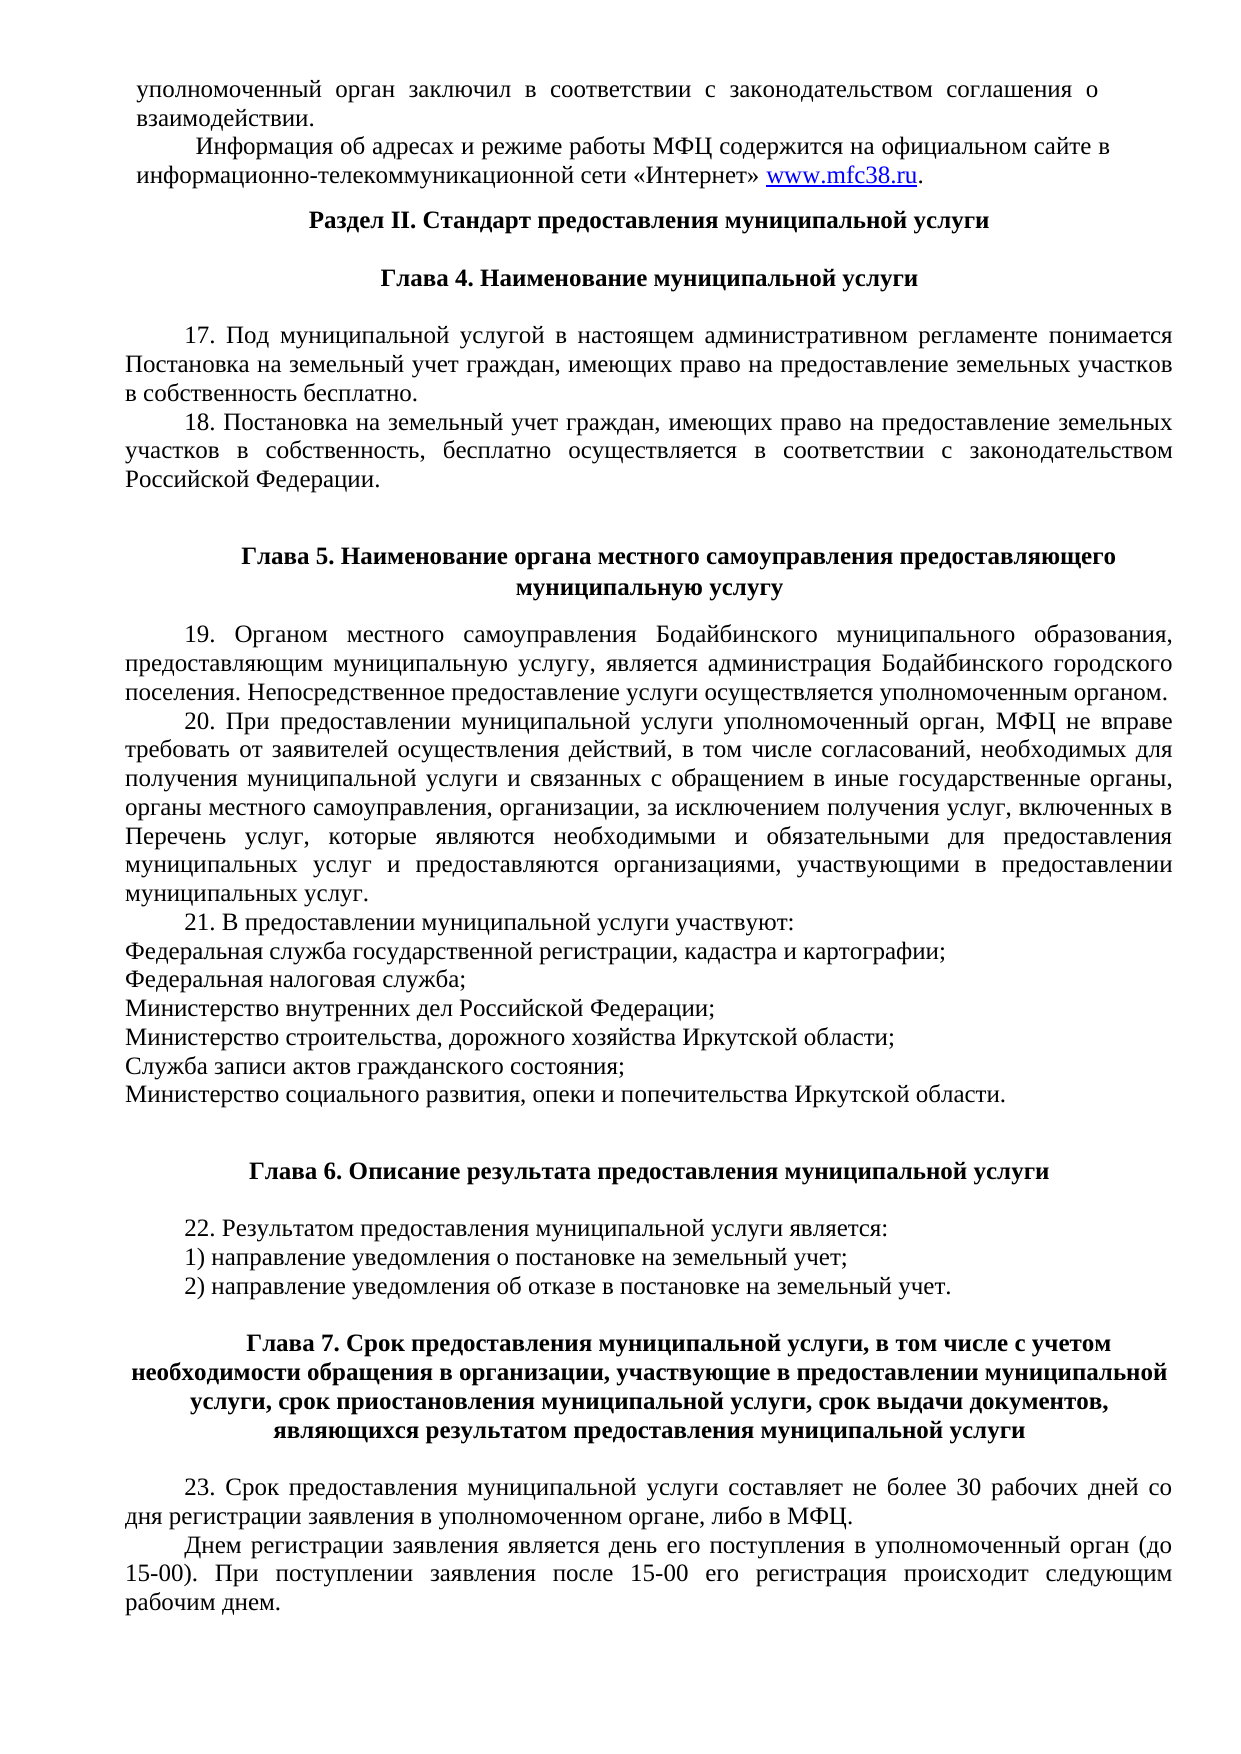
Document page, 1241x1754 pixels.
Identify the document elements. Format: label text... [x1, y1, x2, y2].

text 18. Постановка на земельный учет граждан, имеющих право на предоставление земельных участков в собственность, бесплатно осуществляется в соответствии с законодательством Российской Федерации. [125, 407, 1173, 493]
text Днем регистрации заявления является день его поступления в уполномоченный орган (до 15-00). При поступлении заявления после 15-00 его регистрация происходит следующим рабочим днем. [125, 1530, 1173, 1616]
text 23. Срок предоставления муниципальной услуги составляет не более 30 рабочих дней со дня регистрации заявления в уполномоченном органе, либо в МФЦ. [125, 1472, 1173, 1530]
text Глава 7. Срок предоставления муниципальной услуги, в том числе с учетом необходимости обращения в организации, участвующие в предоставлении муниципальной услуги, срок приостановления муниципальной услуги, срок выдачи документов, являющихся результатом предоставления муниципальной услуги [125, 1328, 1173, 1443]
text Министерство социального развития, опеки и попечительства Иркутской области. [125, 1079, 1173, 1108]
text Федеральная служба государственной регистрации, кадастра и картографии; [125, 936, 1173, 964]
text 2) направление уведомления об отказе в постановке на земельный учет. [125, 1271, 1173, 1300]
text 17. Под муниципальной услугой в настоящем административном регламенте понимается Постановка на земельный учет граждан, имеющих право на предоставление земельных участков в собственность бесплатно. [125, 321, 1173, 407]
text Глава 4. Наименование муниципальной услуги [125, 263, 1173, 292]
text 21. В предоставлении муниципальной услуги участвуют: [125, 907, 1173, 936]
text Служба записи актов гражданского состояния; [125, 1051, 1173, 1079]
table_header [125, 74, 1111, 206]
text Федеральная налоговая служба; [125, 964, 1173, 993]
text Глава 5. Наименование органа местного самоуправления предоставляющего муниципальную услугу [125, 541, 1173, 601]
text Министерство внутренних дел Российской Федерации; [125, 993, 1173, 1022]
text Раздел II. Стандарт предоставления муниципальной услуги [125, 206, 1173, 234]
text 22. Результатом предоставления муниципальной услуги является: [125, 1213, 1173, 1242]
text Министерство строительства, дорожного хозяйства Иркутской области; [125, 1022, 1173, 1051]
text Глава 6. Описание результата предоставления муниципальной услуги [125, 1156, 1173, 1185]
text 19. Органом местного самоуправления Бодайбинского муниципального образования, предоставляющим муниципальную услугу, является администрация Бодайбинского городского поселения. Непосредственное предоставление услуги осуществляется уполномоченным органом. [125, 619, 1173, 706]
text 1) направление уведомления о постановке на земельный учет; [125, 1242, 1173, 1271]
text 20. При предоставлении муниципальной услуги уполномоченный орган, МФЦ не вправе требовать от заявителей осуществления действий, в том числе согласований, необходимых для получения муниципальной услуги и связанных с обращением в иные государственные органы, органы местного самоуправления, организации, за исключением получения услуг, включенных в Перечень услуг, которые являются необходимыми и обязательными для предоставления муниципальных услуг и предоставляются организациями, участвующими в предоставлении муниципальных услуг. [125, 706, 1173, 907]
